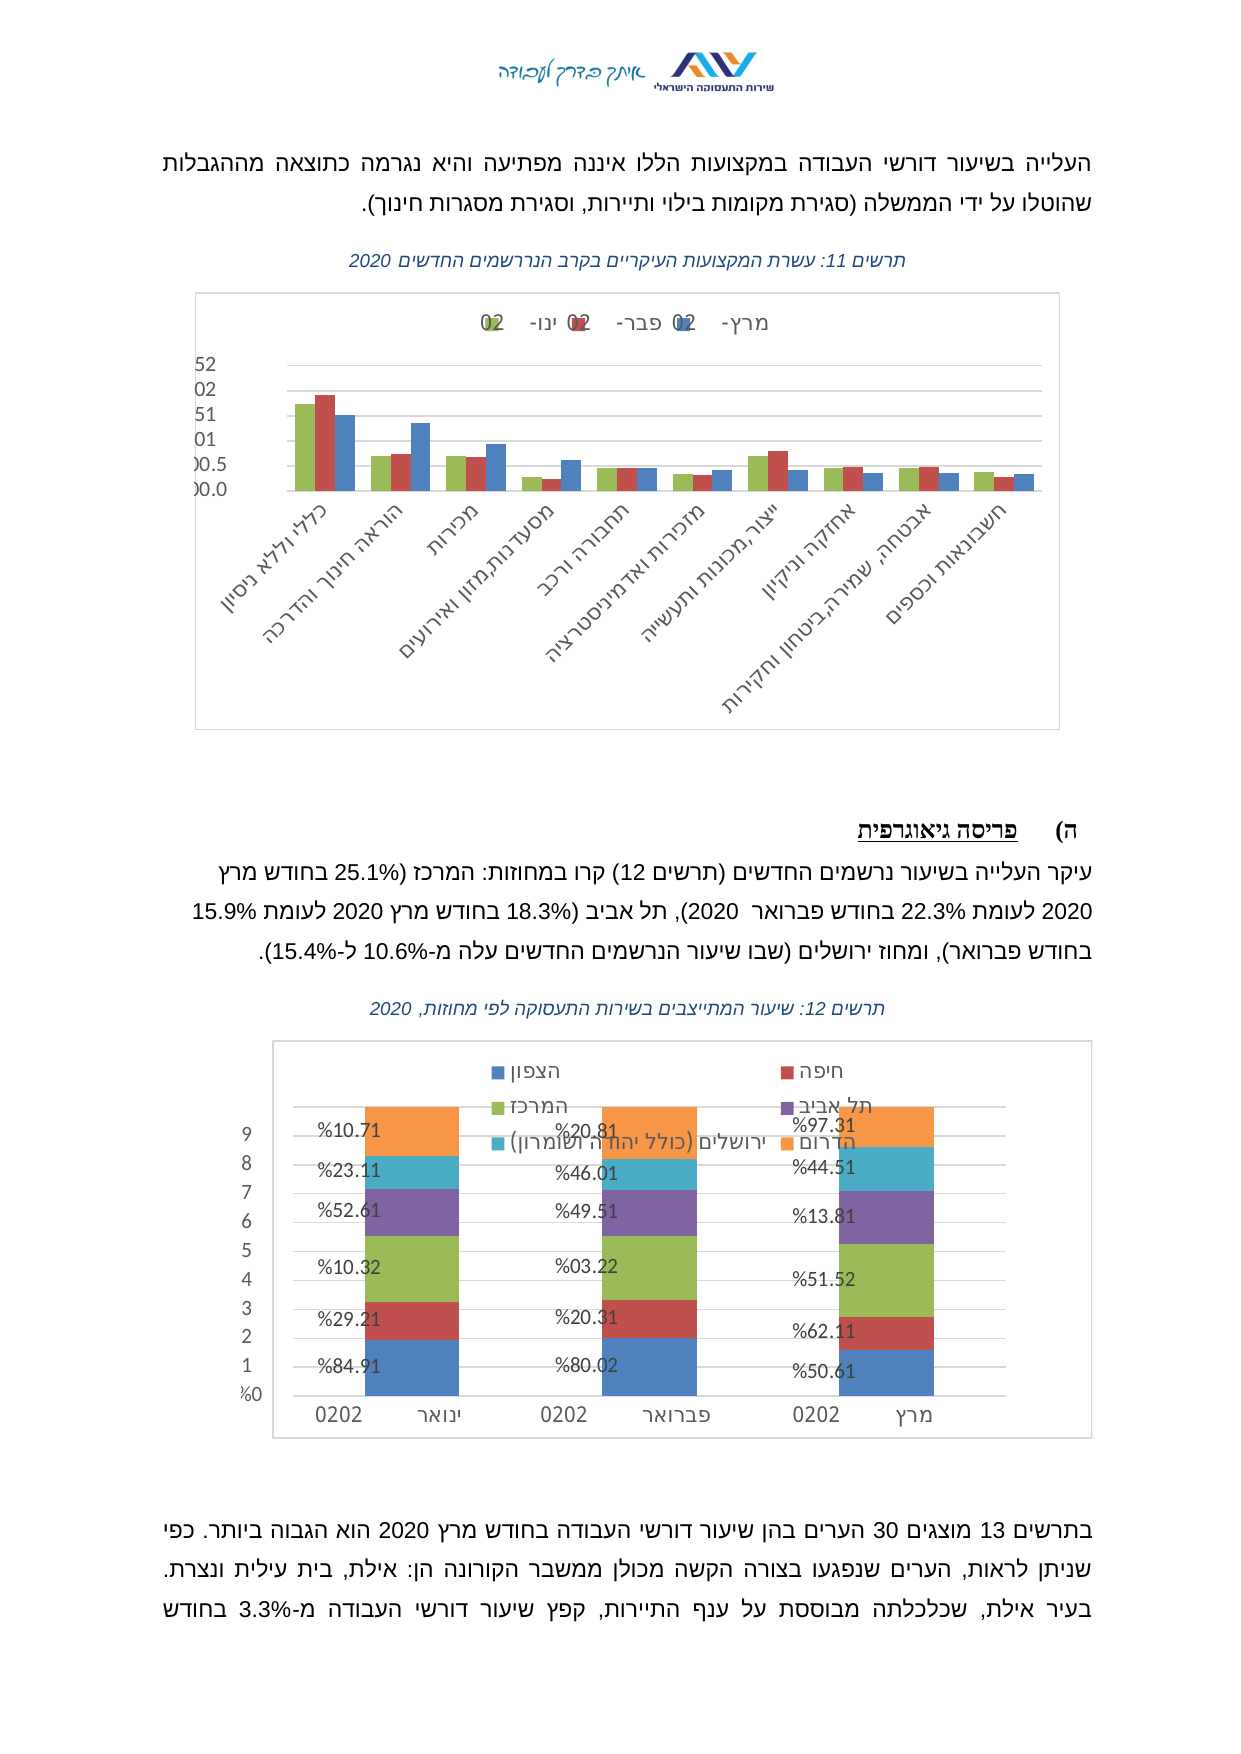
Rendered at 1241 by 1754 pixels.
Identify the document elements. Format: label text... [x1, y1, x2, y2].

text תרשים 12: שיעור המתייצבים בשירות התעסוקה לפי מחוזות, 2020 [162, 998, 1093, 1019]
text תרשים 11: עשרת המקצועות העיקריים בקרב הנררשמים החדשים 2020 [162, 250, 1093, 271]
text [162, 1517, 1093, 1622]
text העלייה בשיעור דורשי העבודה במקצועות הללו איננה מפתיעה והיא נגרמה כתוצאה מההגבלות שהוטלו על ידי הממשלה (סגירת מקומות בילוי ותיירות, וסגירת מסגרות חינוך). [162, 150, 1093, 216]
subtitle פריסה גיאוגרפית [162, 816, 1055, 844]
picture [494, 47, 780, 92]
text עיקר העלייה בשיעור נרשמים החדשים (תרשים 12) קרו במחוזות: המרכז (25.1% בחודש מרץ 2020 לעומת 22.3% בחודש פברואר 2020), תל אביב (18.3% בחודש מרץ 2020 לעומת 15.9% בחודש פברואר), ומחוז ירושלים (שבו שיעור הנרשמים החדשים עלה מ-10.6% ל-15.4%). [162, 859, 1093, 964]
